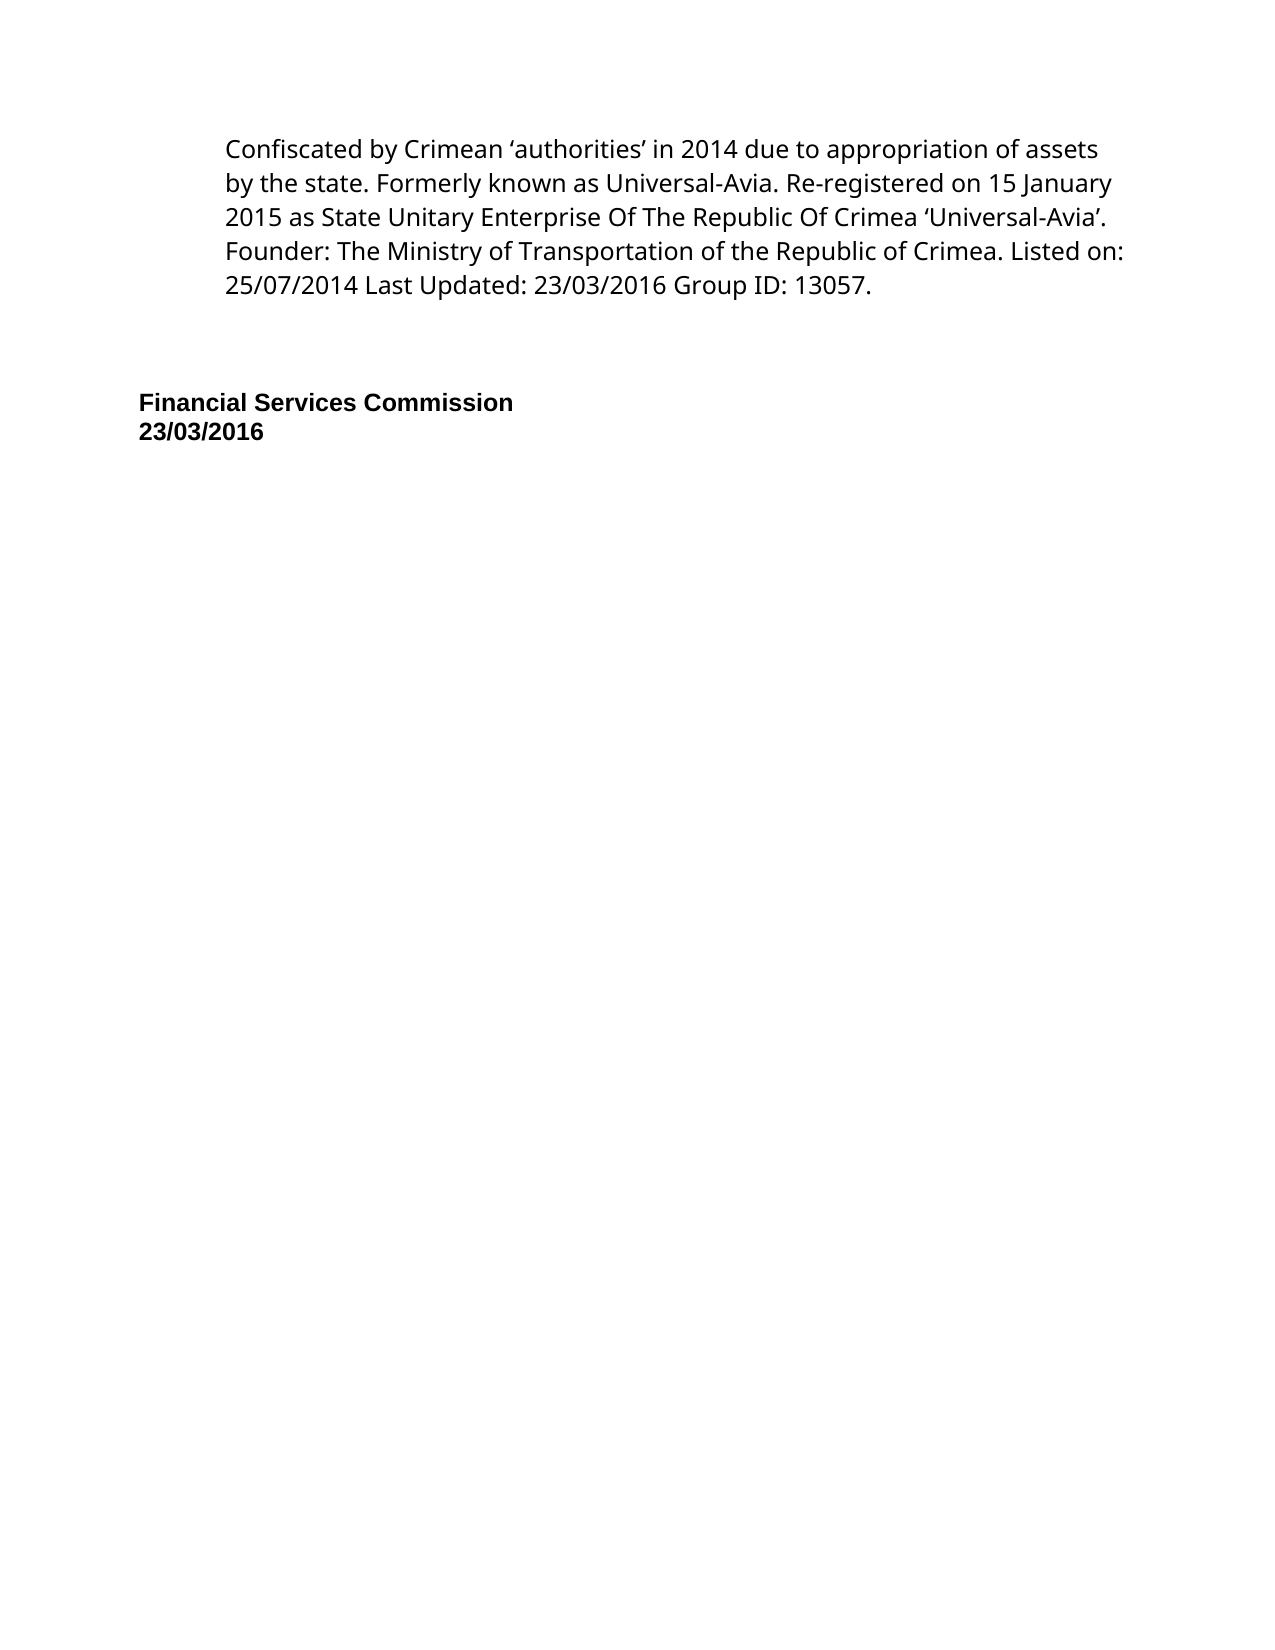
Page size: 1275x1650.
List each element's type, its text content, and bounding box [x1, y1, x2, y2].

text 23/03/2016 [139, 417, 1134, 445]
text Financial Services Commission [139, 388, 1134, 417]
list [187, 131, 1125, 302]
